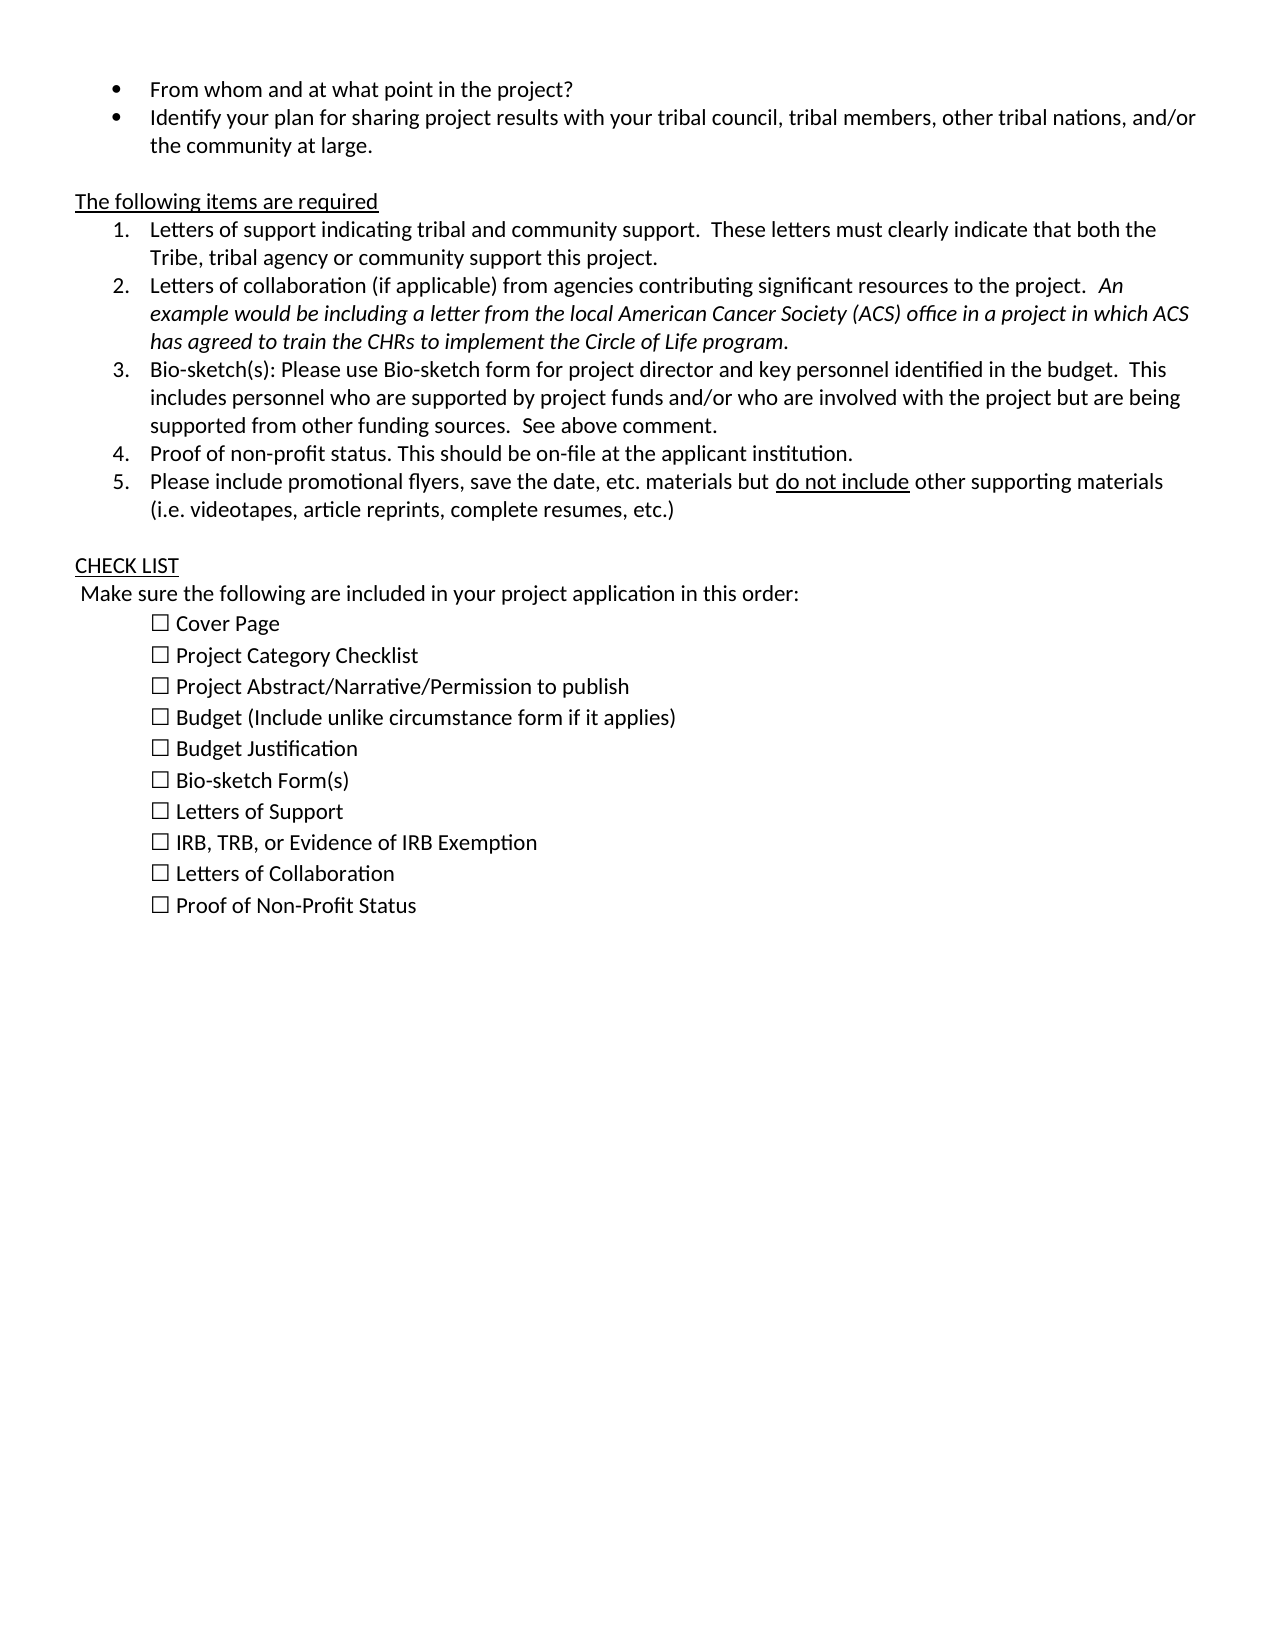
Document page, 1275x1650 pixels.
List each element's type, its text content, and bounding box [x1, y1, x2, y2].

list Letters of collaboration (if applicable) from agencies contributing significant resources to the project. An example would be including a letter from the local American Cancer Society (ACS) office in a project in which ACS has agreed to train the CHRs to implement the Circle of Life program. [112, 271, 1200, 355]
text ☐ Letters of Collaboration [75, 857, 1200, 889]
list Proof of non-profit status. This should be on-file at the applicant institution. [112, 439, 1200, 467]
text ☐ Bio-sketch Form(s) [75, 764, 1200, 795]
text ☐ Budget (Include unlike circumstance form if it applies) [75, 701, 1200, 732]
list Bio-sketch(s): Please use Bio-sketch form for project director and key personnel identified in the budget. This includes personnel who are supported by project funds and/or who are involved with the project but are being supported from other funding sources. See above comment. [112, 355, 1200, 439]
text CHECK LIST [75, 551, 1200, 579]
list Identify your plan for sharing project results with your tribal council, tribal members, other tribal nations, and/or the community at large. [112, 103, 1200, 159]
text ☐ Project Abstract/Narrative/Permission to publish [75, 670, 1200, 701]
text ☐ Cover Page [75, 607, 1200, 639]
text ☐ Project Category Checklist [75, 639, 1200, 670]
text Make sure the following are included in your project application in this order: [75, 579, 1200, 607]
list From whom and at what point in the project? [112, 75, 1200, 103]
text ☐ Budget Justification [75, 732, 1200, 764]
text ☐ IRB, TRB, or Evidence of IRB Exemption [75, 826, 1200, 857]
text ☐ Proof of Non-Profit Status [75, 889, 1200, 920]
text ☐ Letters of Support [75, 795, 1200, 826]
list Letters of support indicating tribal and community support. These letters must clearly indicate that both the Tribe, tribal agency or community support this project. [112, 215, 1200, 271]
text The following items are required [75, 187, 1200, 215]
list Please include promotional flyers, save the date, etc. materials but do not include other supporting materials (i.e. videotapes, article reprints, complete resumes, etc.) [112, 467, 1200, 523]
